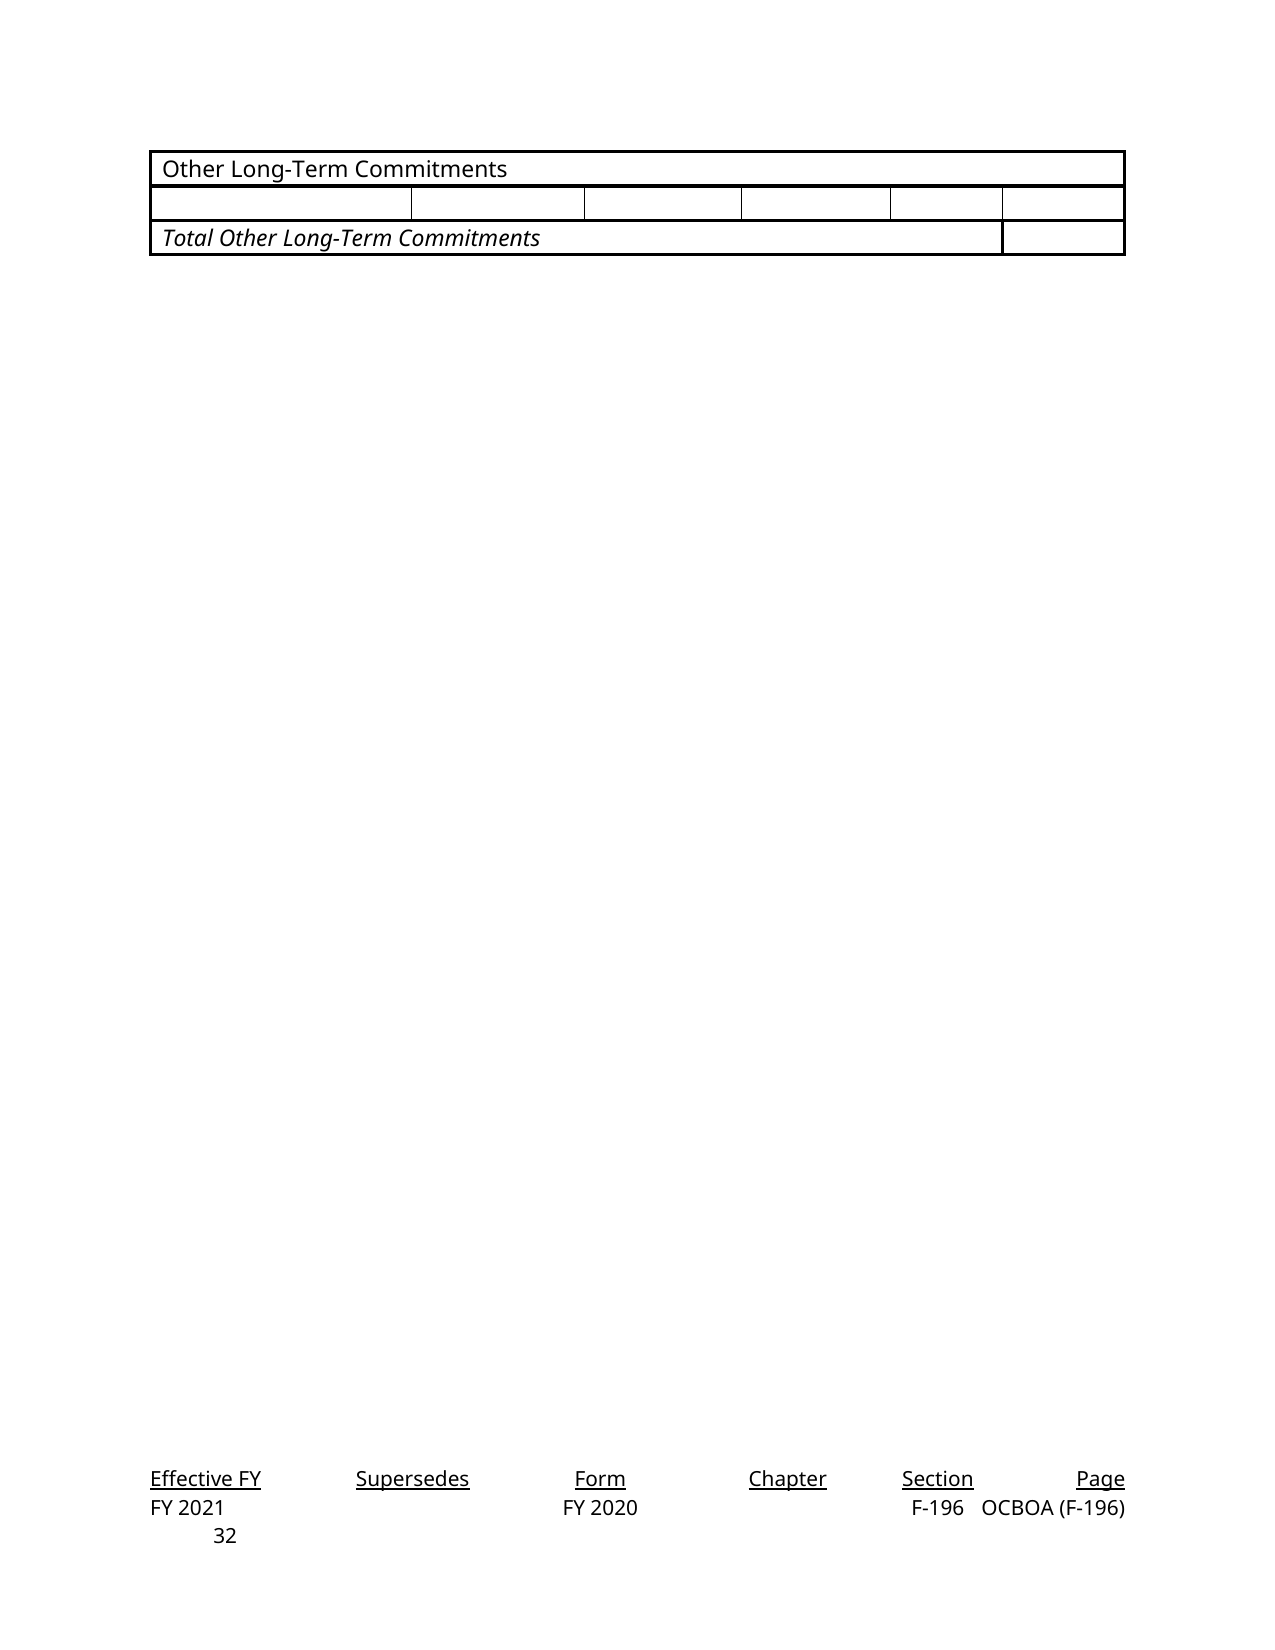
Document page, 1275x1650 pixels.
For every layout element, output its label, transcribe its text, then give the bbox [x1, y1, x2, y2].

table_cell [1004, 222, 1123, 253]
table_cell [1003, 153, 1123, 184]
table_cell [584, 153, 742, 184]
table_cell [742, 153, 891, 184]
table_cell [585, 188, 741, 219]
table_cell [1003, 188, 1123, 219]
table_cell [152, 188, 411, 219]
table_cell [891, 222, 1001, 253]
table_cell Other Long-Term Commitments [152, 153, 584, 184]
table_cell [412, 188, 584, 219]
table_cell [742, 188, 890, 219]
table_cell [891, 188, 1002, 219]
table_cell Total Other Long-Term Commitments [152, 222, 584, 253]
table_cell [891, 153, 1002, 184]
table_cell [584, 222, 742, 253]
table_cell [742, 222, 891, 253]
